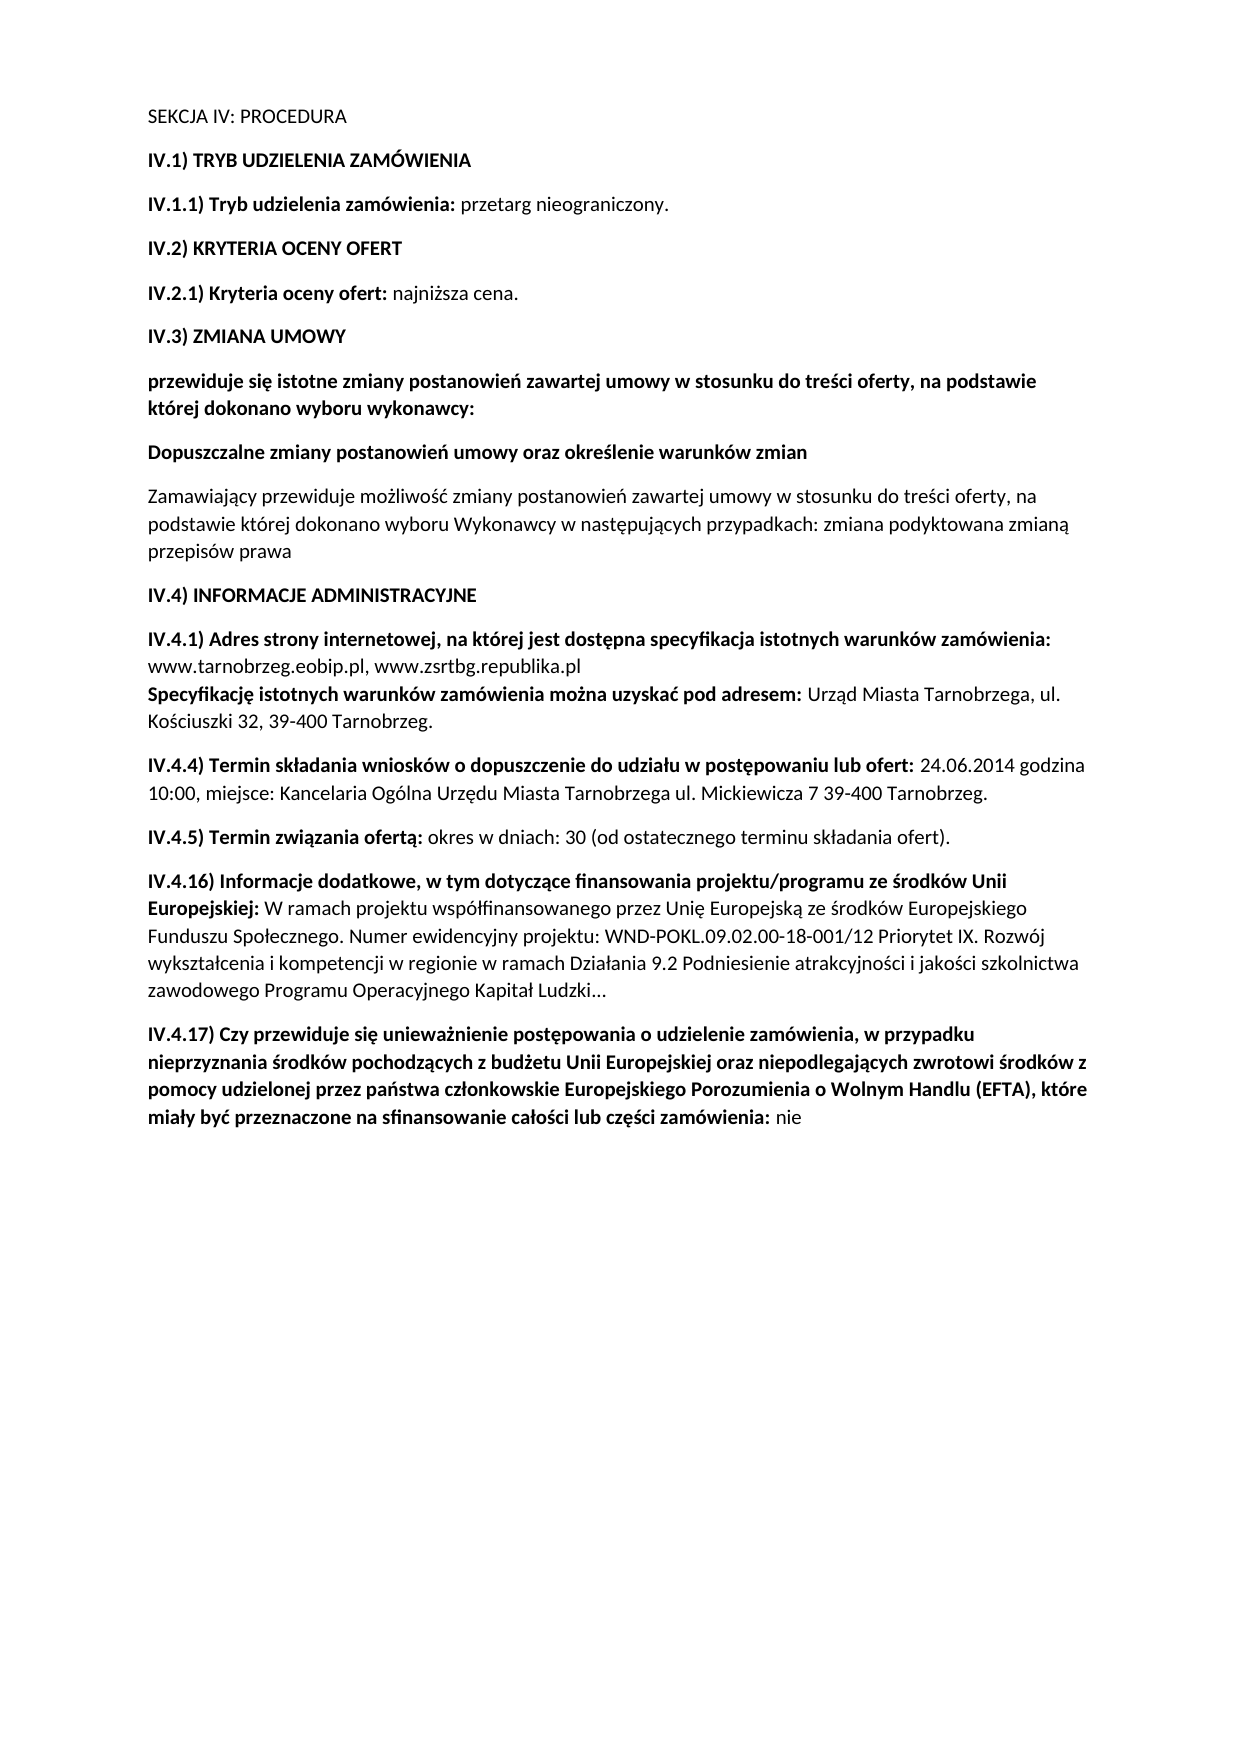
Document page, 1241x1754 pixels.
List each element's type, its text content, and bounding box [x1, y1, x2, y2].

text IV.4.16) Informacje dodatkowe, w tym dotyczące finansowania projektu/programu ze środków Unii Europejskiej: W ramach projektu współfinansowanego przez Unię Europejską ze środków Europejskiego Funduszu Społecznego. Numer ewidencyjny projektu: WND-POKL.09.02.00-18-001/12 Priorytet IX. Rozwój wykształcenia i kompetencji w regionie w ramach Działania 9.2 Podniesienie atrakcyjności i jakości szkolnictwa zawodowego Programu Operacyjnego Kapitał Ludzki... [148, 868, 1093, 1003]
text IV.4) INFORMACJE ADMINISTRACYJNE [148, 582, 1093, 608]
text IV.3) ZMIANA UMOWY [148, 324, 1093, 349]
text IV.4.1) Adres strony internetowej, na której jest dostępna specyfikacja istotnych warunków zamówienia: www.tarnobrzeg.eobip.pl, www.zsrtbg.republika.pl Specyfikację istotnych warunków zamówienia można uzyskać pod adresem: Urząd Miasta Tarnobrzega, ul. Kościuszki 32, 39-400 Tarnobrzeg. [148, 626, 1093, 734]
text IV.2.1) Kryteria oceny ofert: najniższa cena. [148, 280, 1093, 305]
text IV.1.1) Tryb udzielenia zamówienia: przetarg nieograniczony. [148, 192, 1093, 217]
text IV.4.4) Termin składania wniosków o dopuszczenie do udziału w postępowaniu lub ofert: 24.06.2014 godzina 10:00, miejsce: Kancelaria Ogólna Urzędu Miasta Tarnobrzega ul. Mickiewicza 7 39-400 Tarnobrzeg. [148, 752, 1093, 805]
text IV.2) KRYTERIA OCENY OFERT [148, 236, 1093, 261]
text Dopuszczalne zmiany postanowień umowy oraz określenie warunków zmian [148, 439, 1093, 465]
text SEKCJA IV: PROCEDURA [148, 103, 1093, 129]
text przewiduje się istotne zmiany postanowień zawartej umowy w stosunku do treści oferty, na podstawie której dokonano wyboru wykonawcy: [148, 368, 1093, 421]
text IV.4.17) Czy przewiduje się unieważnienie postępowania o udzielenie zamówienia, w przypadku nieprzyznania środków pochodzących z budżetu Unii Europejskiej oraz niepodlegających zwrotowi środków z pomocy udzielonej przez państwa członkowskie Europejskiego Porozumienia o Wolnym Handlu (EFTA), które miały być przeznaczone na sfinansowanie całości lub części zamówienia: nie [148, 1022, 1093, 1129]
text IV.4.5) Termin związania ofertą: okres w dniach: 30 (od ostatecznego terminu składania ofert). [148, 824, 1093, 849]
text IV.1) TRYB UDZIELENIA ZAMÓWIENIA [148, 147, 1093, 173]
text Zamawiający przewiduje możliwość zmiany postanowień zawartej umowy w stosunku do treści oferty, na podstawie której dokonano wyboru Wykonawcy w następujących przypadkach: zmiana podyktowana zmianą przepisów prawa [148, 483, 1093, 563]
